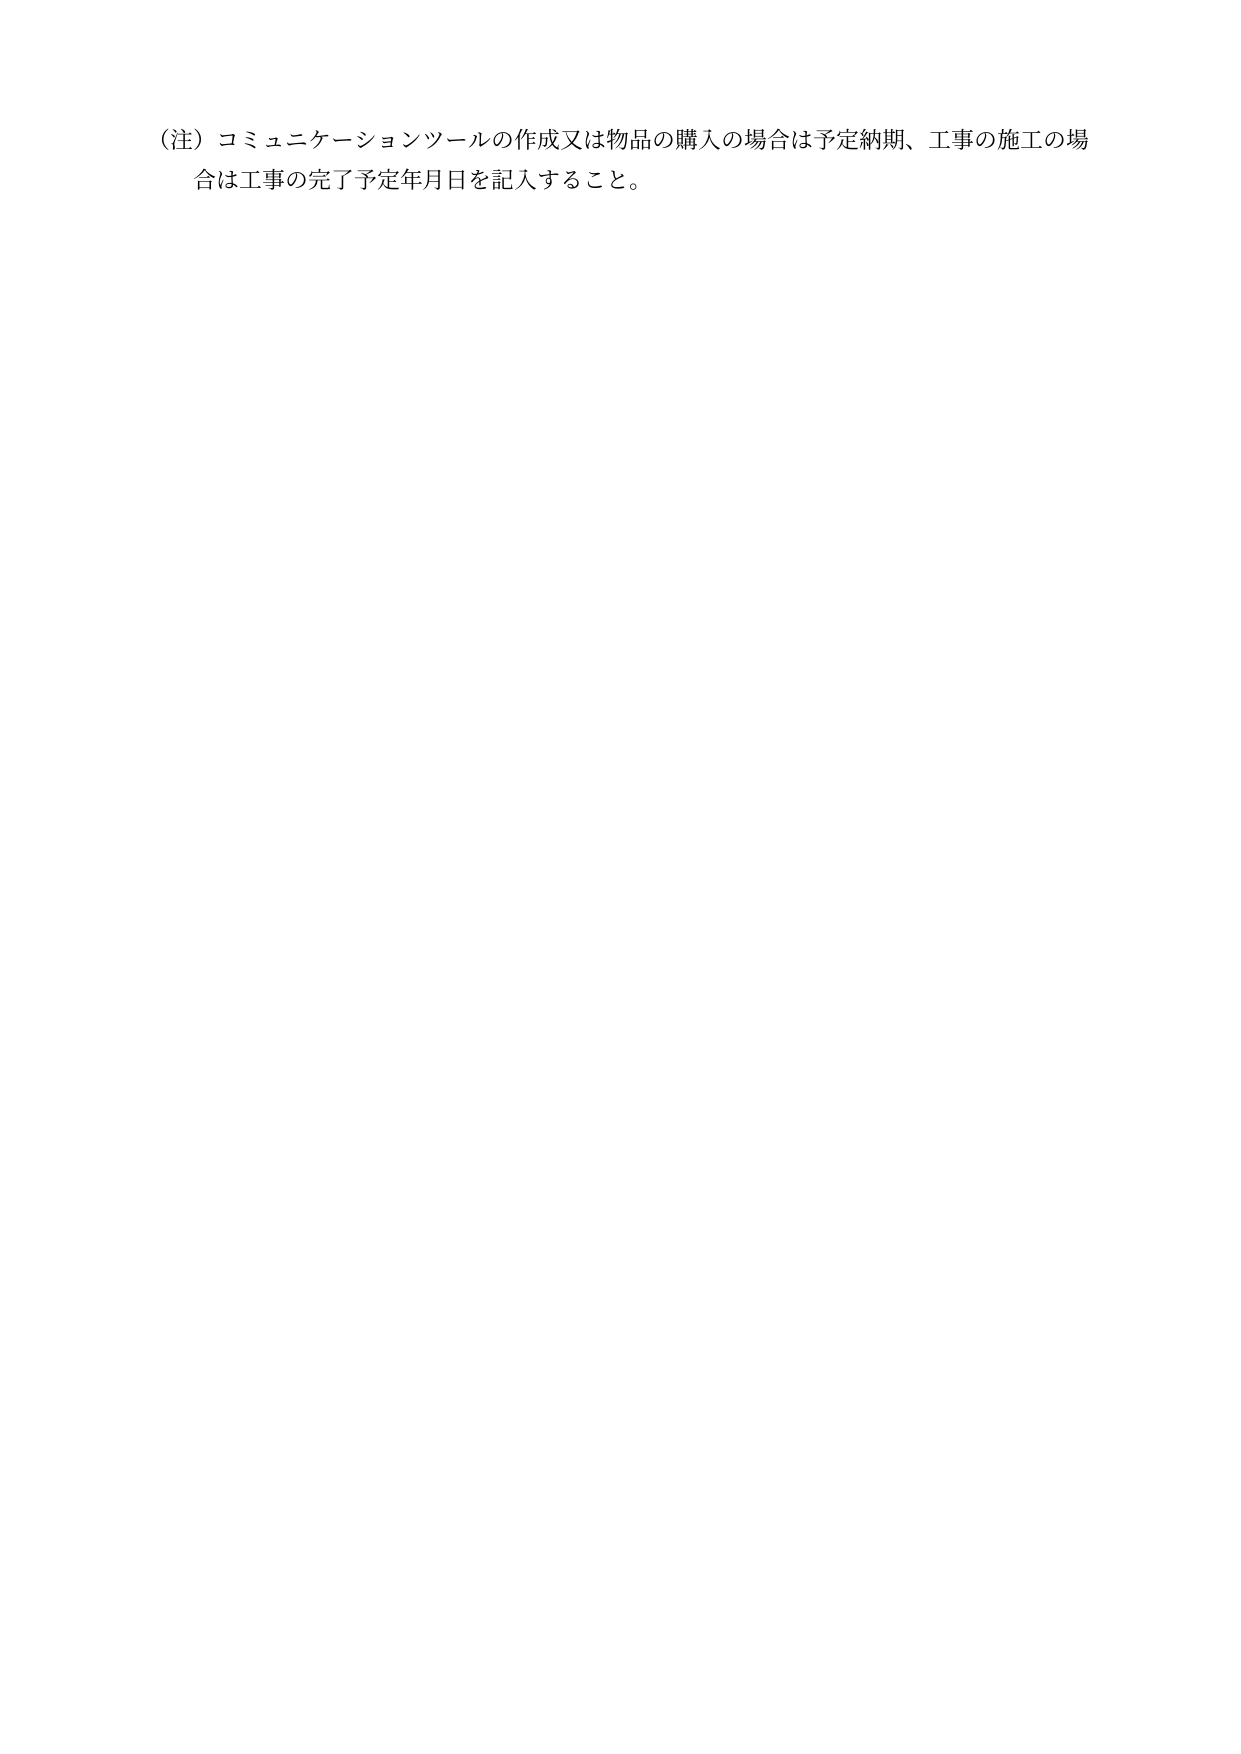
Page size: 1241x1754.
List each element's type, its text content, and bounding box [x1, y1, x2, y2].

text （注）コミュニケーションツールの作成又は物品の購入の場合は予定納期、工事の施工の場合は工事の完了予定年月日を記入すること。 [148, 119, 1092, 199]
